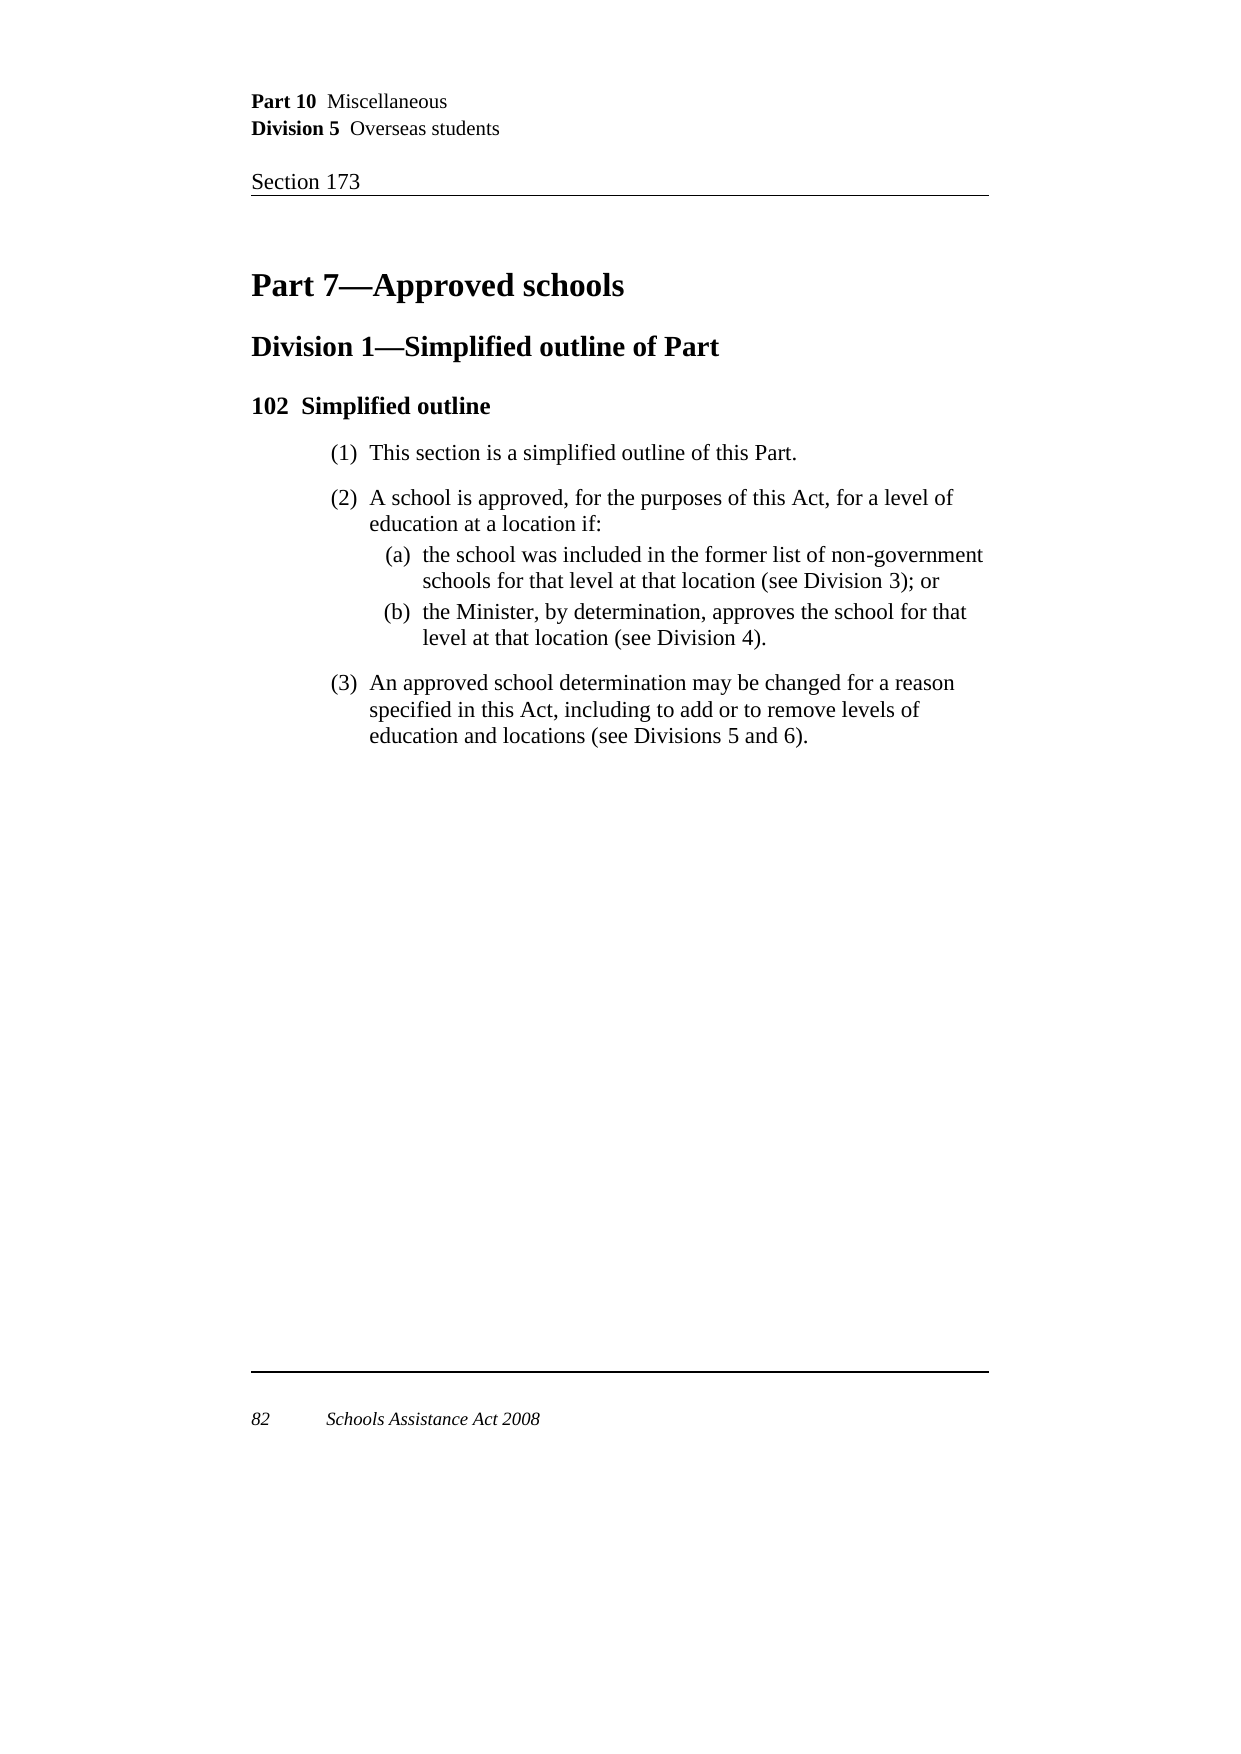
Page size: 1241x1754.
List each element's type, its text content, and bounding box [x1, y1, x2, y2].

text (3) An approved school determination may be changed for a reason specified in this Act, including to add or to remove levels of education and locations (see Divisions 5 and 6). [251, 669, 989, 748]
text (2) A school is approved, for the purposes of this Act, for a level of education at a location if: [251, 484, 989, 537]
text (b) the Minister, by determination, approves the school for that level at that location (see Division 4). [251, 598, 989, 651]
text 102 Simplified outline [251, 391, 989, 420]
text (1) This section is a simplified outline of this Part. [251, 439, 989, 465]
text Part 7—Approved schools [251, 265, 989, 304]
text (a) the school was included in the former list of non-government schools for that level at that location (see Division 3); or [251, 541, 989, 594]
text Division 1—Simplified outline of Part [251, 329, 989, 362]
